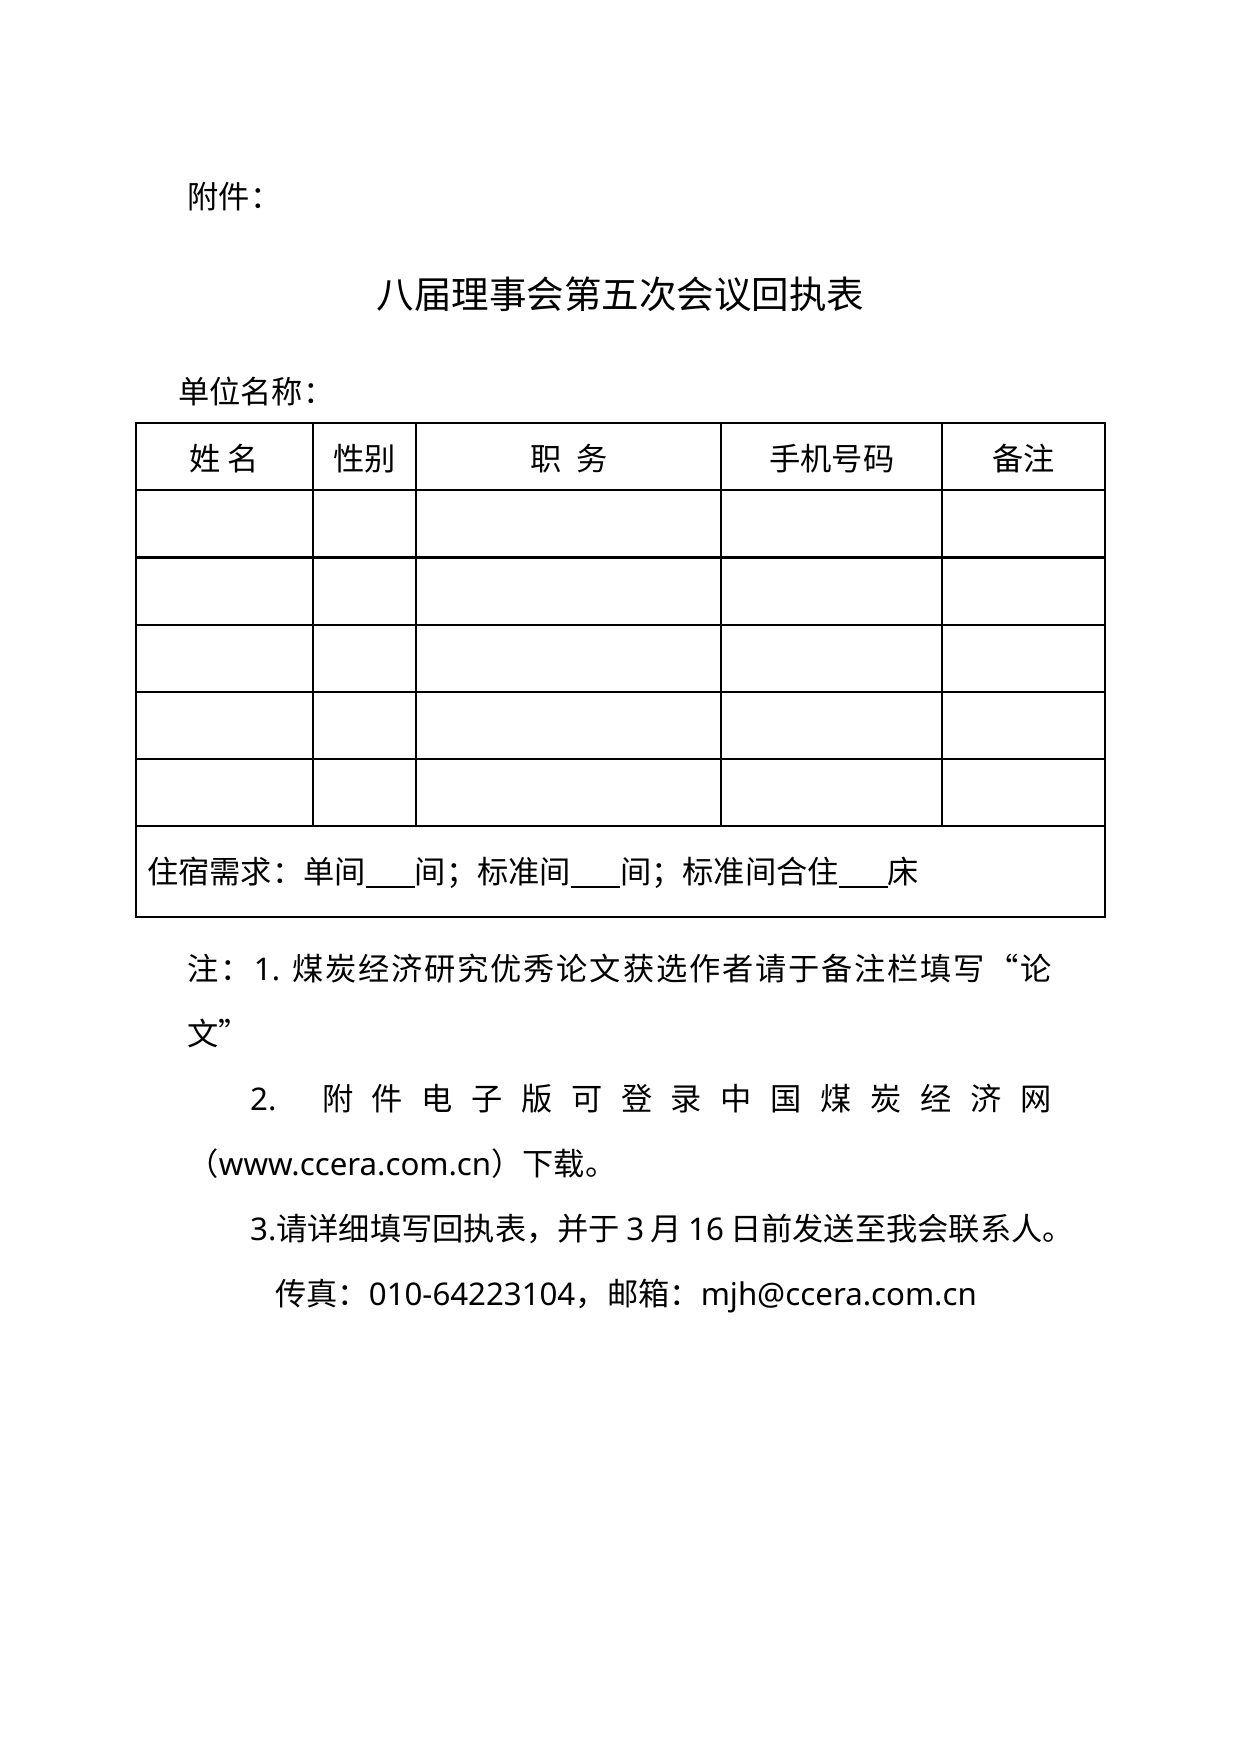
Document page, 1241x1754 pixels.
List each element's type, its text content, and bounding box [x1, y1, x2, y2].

text 单位名称： [84, 357, 1053, 422]
text 传真：010-64223104，邮箱：mjh@ccera.com.cn [231, 1259, 1053, 1324]
table_cell [417, 626, 720, 691]
table_cell [314, 491, 415, 556]
table_cell [943, 693, 1104, 758]
table_header 姓 名 [137, 424, 312, 489]
table_cell [417, 760, 720, 825]
text 2. 附件电子版可登录中国煤炭经济网（www.ccera.com.cn）下载。 [187, 1064, 1053, 1194]
table_header 备注 [943, 424, 1104, 489]
table_cell [943, 760, 1104, 825]
table_cell [314, 626, 415, 691]
table_cell [943, 491, 1104, 556]
table_cell [943, 626, 1104, 691]
table_cell [417, 491, 720, 556]
table_cell [137, 760, 312, 825]
text 3.请详细填写回执表，并于3月16日前发送至我会联系人。 [187, 1194, 1053, 1259]
table_cell [722, 491, 941, 556]
table_cell [417, 693, 720, 758]
table_cell [722, 559, 941, 623]
table_header 性别 [314, 424, 415, 489]
table_cell [137, 491, 312, 556]
table_cell [137, 626, 312, 691]
table_cell [722, 693, 941, 758]
table_cell [417, 559, 720, 623]
text 注：1. 煤炭经济研究优秀论文获选作者请于备注栏填写“论文” [187, 934, 1053, 1064]
table_cell [314, 760, 415, 825]
table_cell [943, 559, 1104, 623]
table_header 职 务 [417, 424, 720, 489]
table_cell [314, 559, 415, 623]
text 八届理事会第五次会议回执表 [187, 259, 1053, 324]
table_cell [137, 559, 312, 623]
table_cell [137, 693, 312, 758]
text 附件： [187, 162, 1053, 227]
table_cell 住宿需求：单间 间；标准间 间；标准间合住 床 [137, 827, 1104, 916]
table_cell [314, 693, 415, 758]
table_cell [722, 626, 941, 691]
table_cell [722, 760, 941, 825]
table_header 手机号码 [722, 424, 941, 489]
